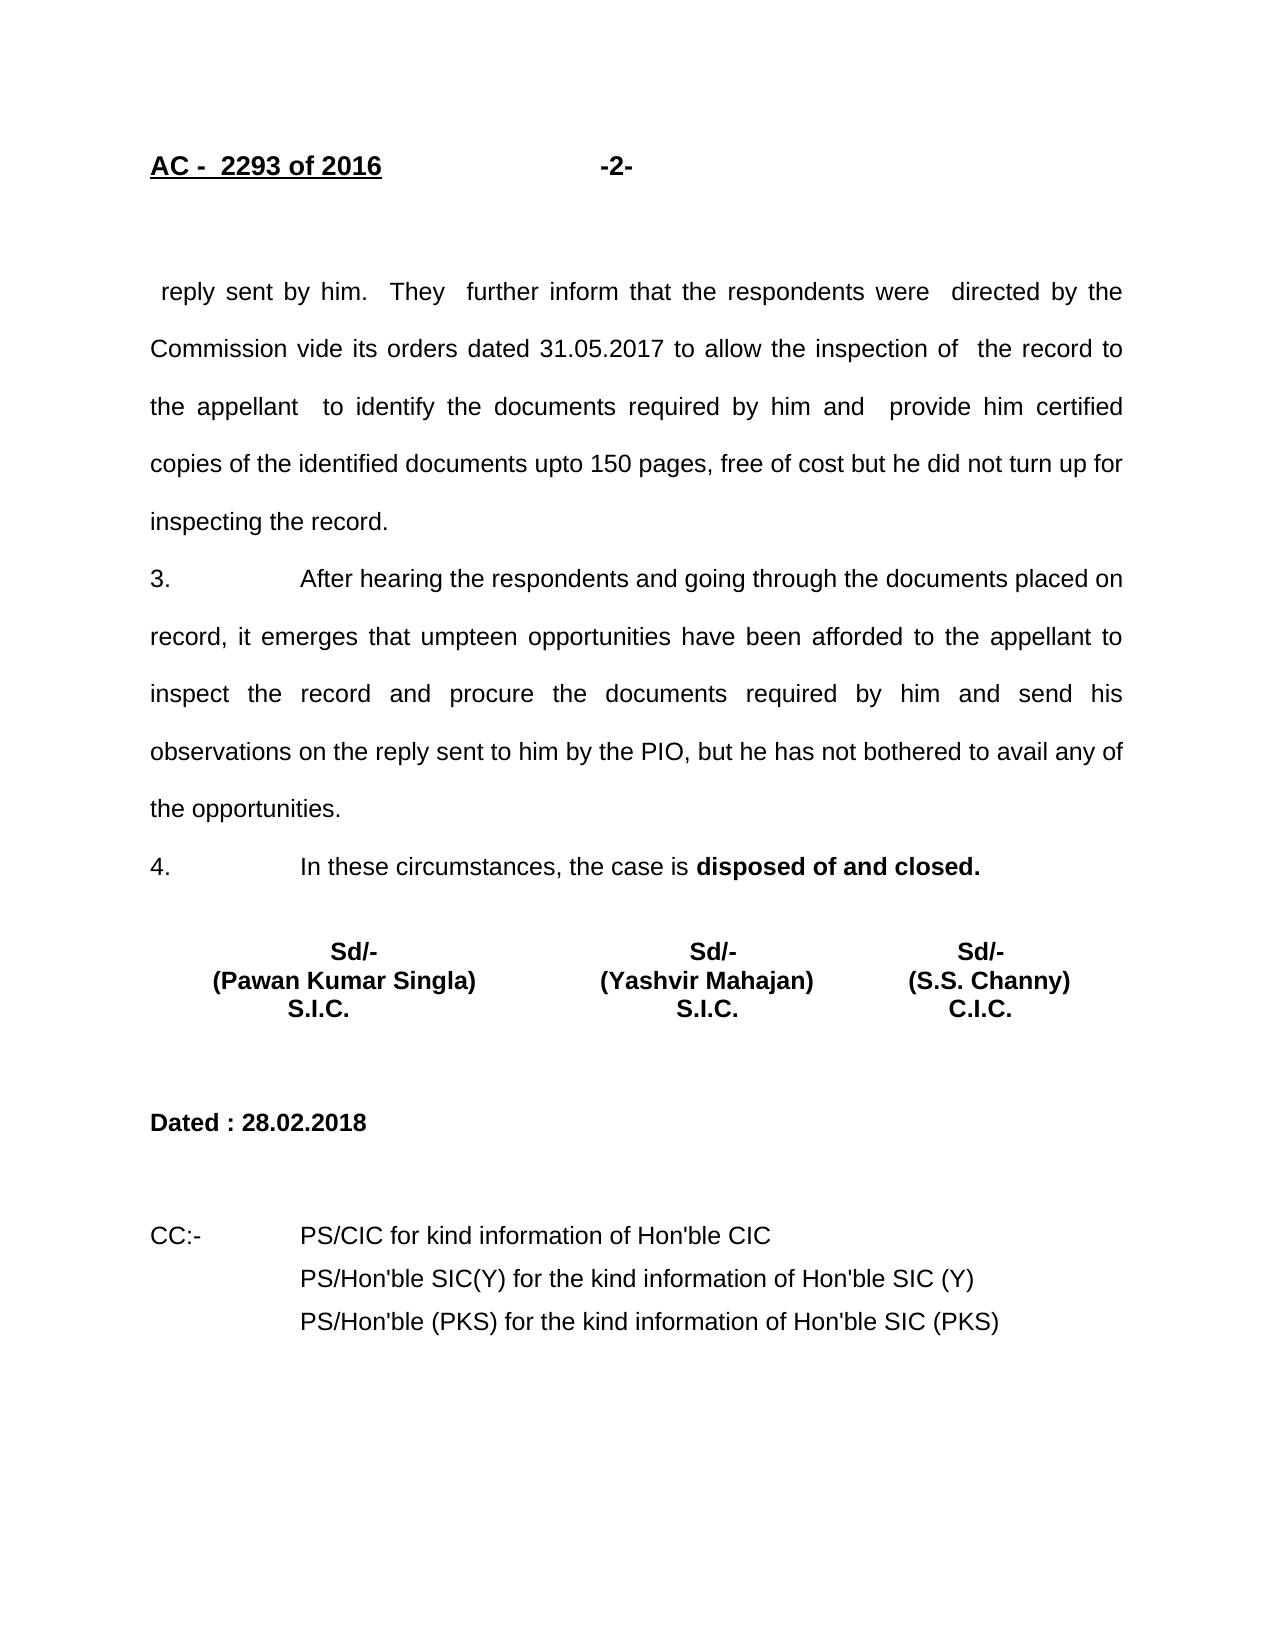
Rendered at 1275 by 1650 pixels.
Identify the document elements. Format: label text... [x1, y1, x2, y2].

text S.I.C. S.I.C. C.I.C. [225, 994, 1125, 1023]
text (Pawan Kumar Singla) (Yashvir Mahajan) (S.S. Channy) [150, 966, 1125, 994]
text CC:- PS/CIC for kind information of Hon'ble CIC [150, 1221, 1125, 1249]
text reply sent by him. They further inform that the respondents were directed by the Commission vide its orders dated 31.05.2017 to allow the inspection of the record to the appellant to identify the documents required by him and provide him certified copies of the identified documents upto 150 pages, free of cost but he did not turn up for inspecting the record. [150, 276, 1125, 535]
text Sd/- Sd/- Sd/- [150, 937, 1125, 966]
text 4. In these circumstances, the case is disposed of and closed. [150, 851, 1125, 880]
text 3. After hearing the respondents and going through the documents placed on record, it emerges that umpteen opportunities have been afforded to the appellant to inspect the record and procure the documents required by him and send his observations on the reply sent to him by the PIO, but he has not bothered to avail any of the opportunities. [150, 564, 1125, 823]
text PS/Hon'ble SIC(Y) for the kind information of Hon'ble SIC (Y) [150, 1264, 1125, 1292]
text PS/Hon'ble (PKS) for the kind information of Hon'ble SIC (PKS) [150, 1307, 1125, 1336]
text Dated : 28.02.2018 [150, 1108, 1125, 1137]
text AC - 2293 of 2016 -2- [150, 150, 1125, 181]
